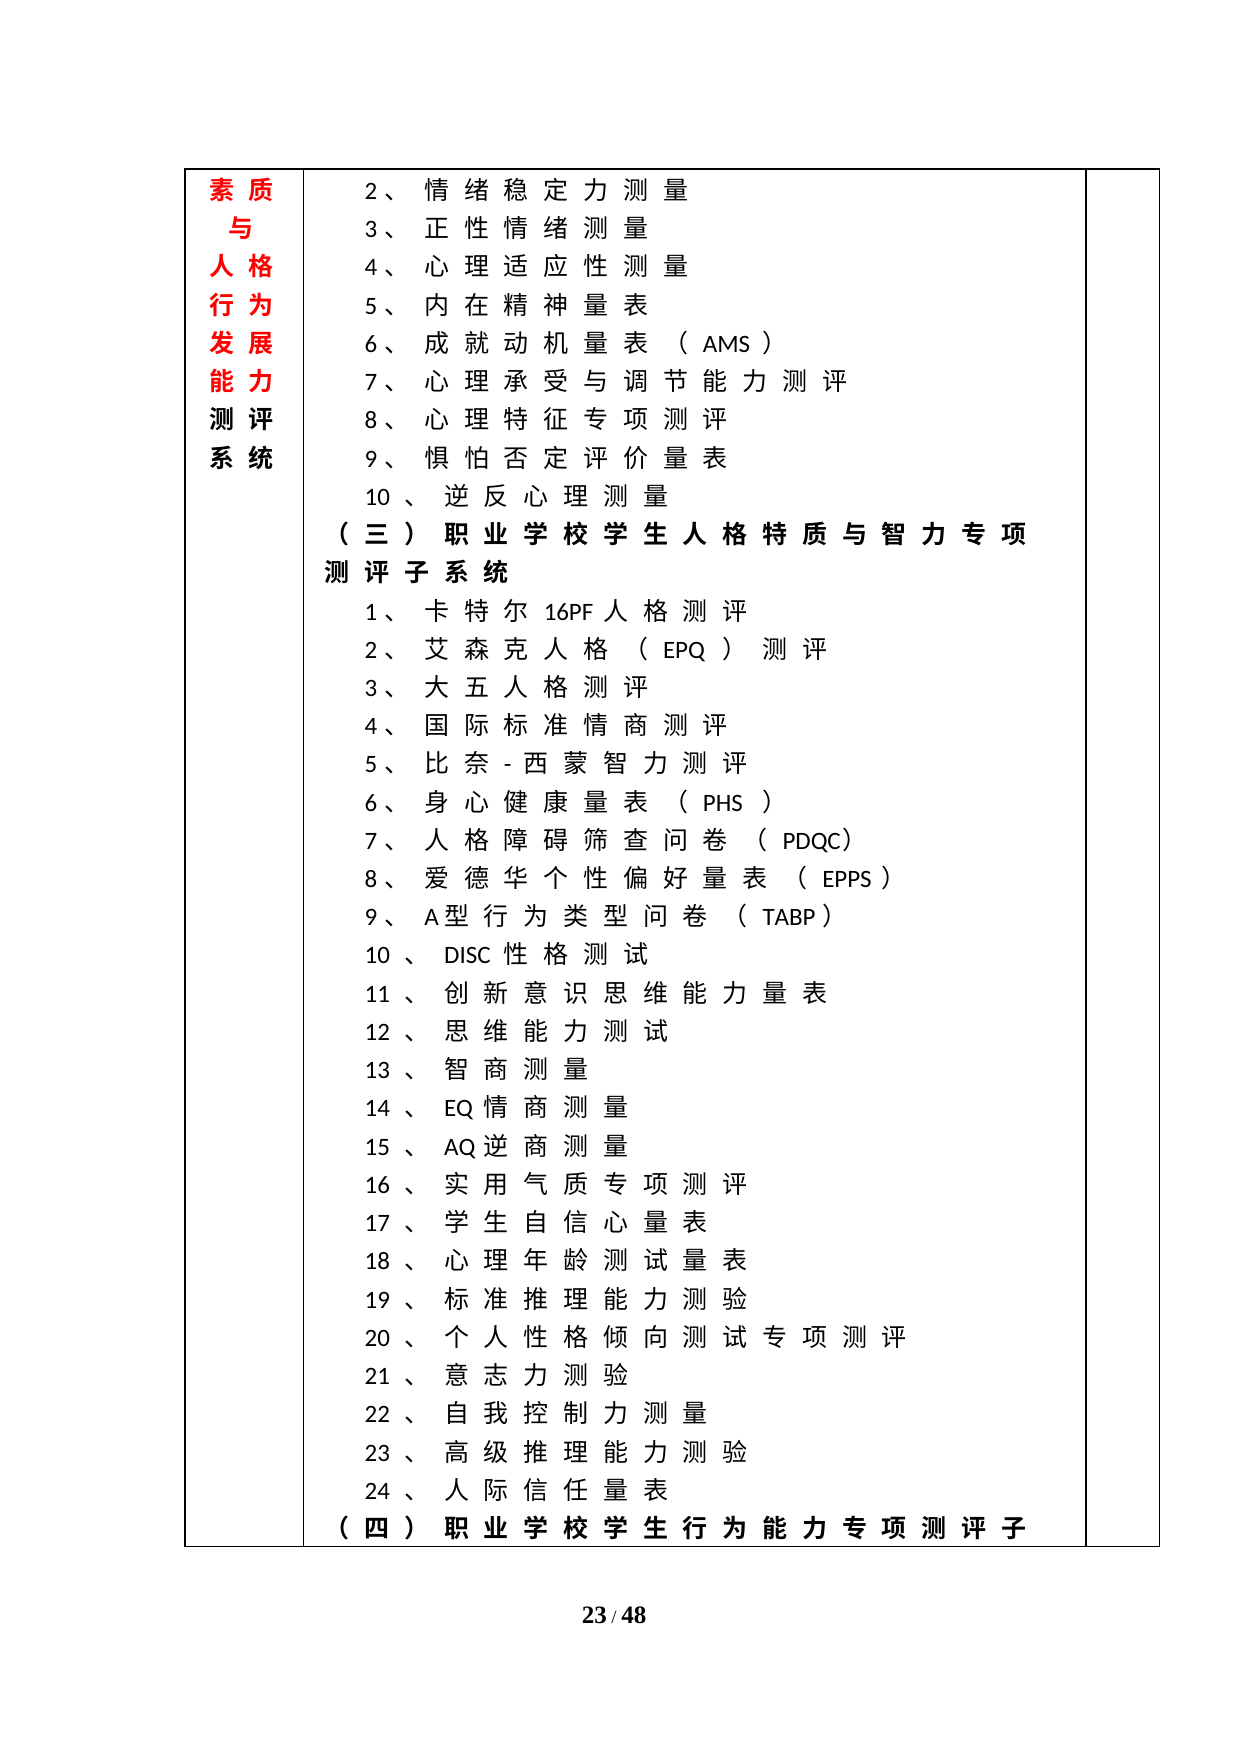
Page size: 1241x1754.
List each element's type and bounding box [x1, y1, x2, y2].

table_cell [186, 170, 303, 1546]
table_cell [304, 170, 1085, 1546]
table_cell [1087, 170, 1159, 1546]
